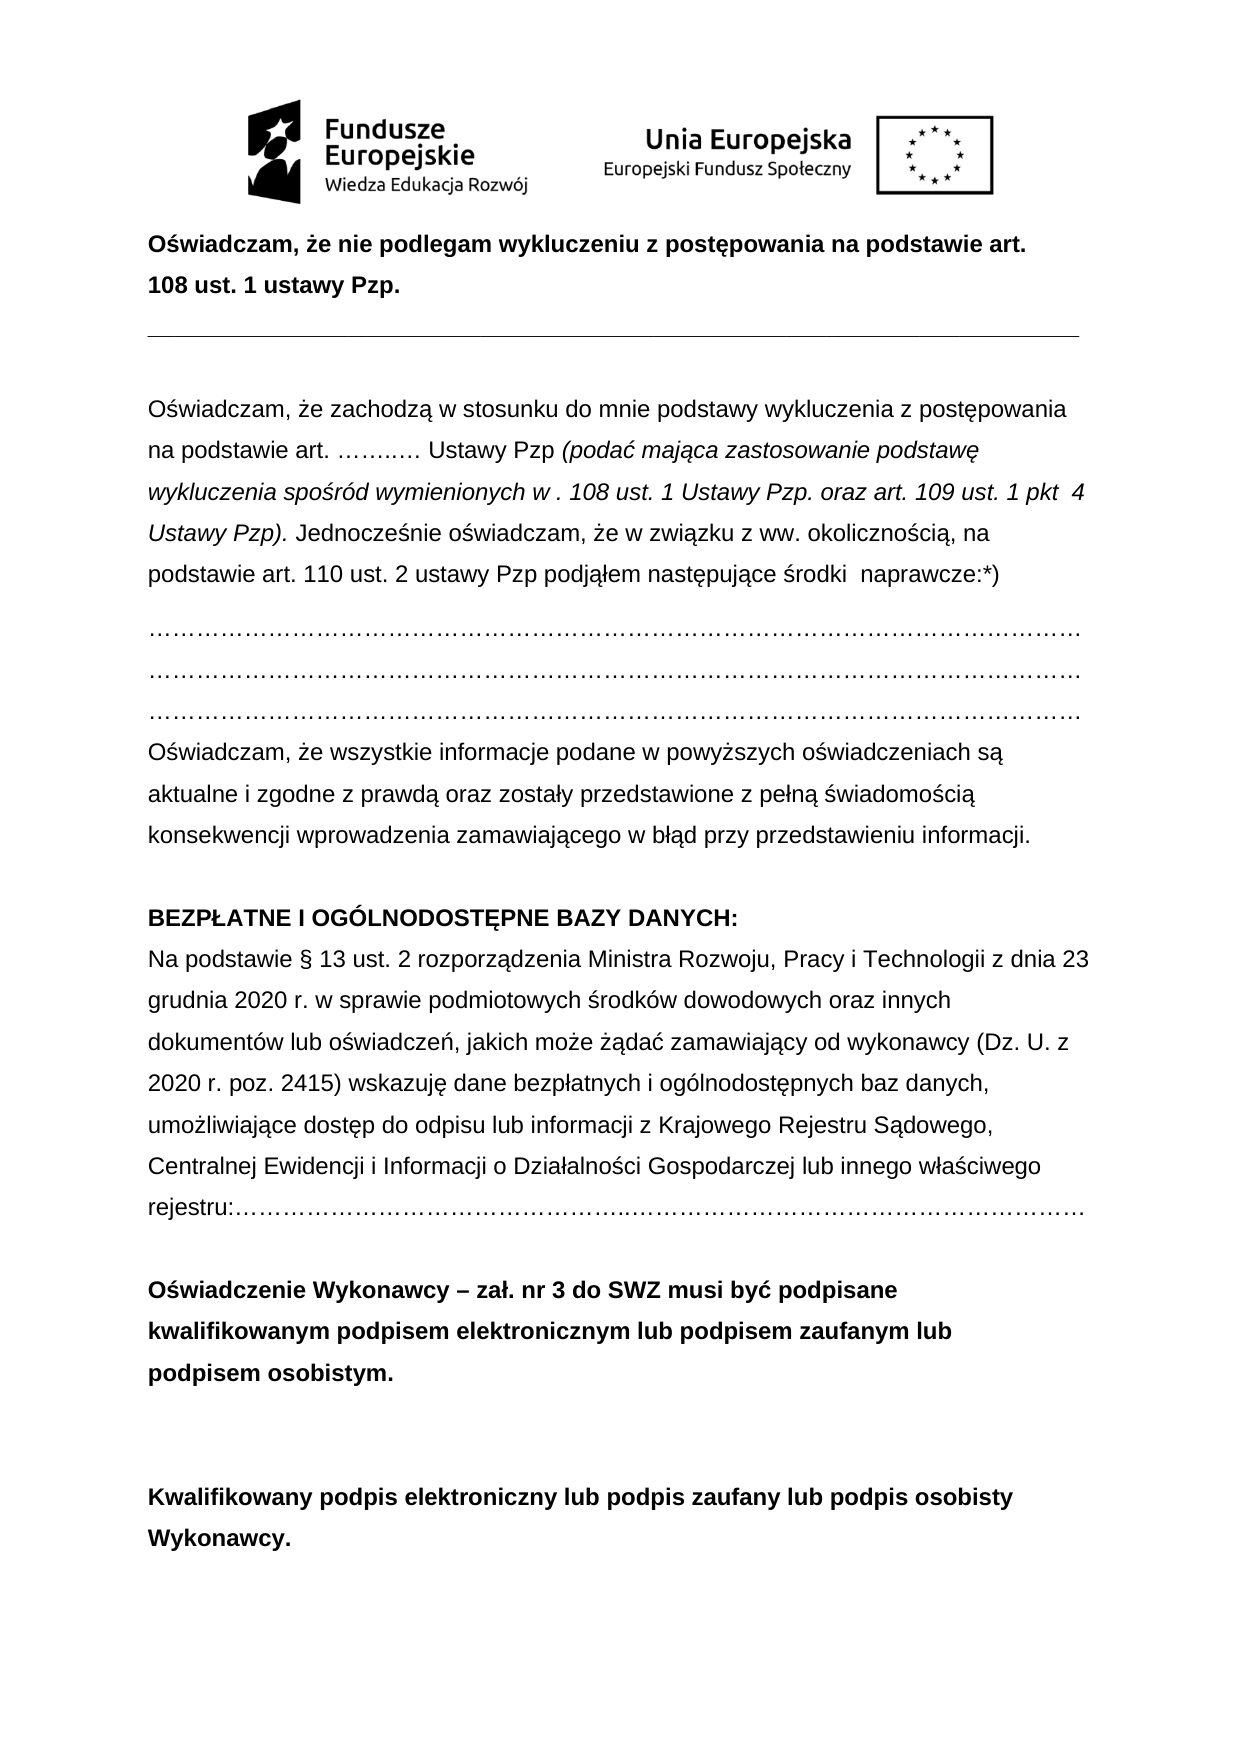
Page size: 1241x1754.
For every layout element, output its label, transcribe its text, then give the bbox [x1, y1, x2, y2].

text ……………………………………………………………………………………………………… [148, 697, 1093, 724]
text BEZPŁATNE I OGÓLNODOSTĘPNE BAZY DANYCH: [148, 904, 1093, 931]
text ______________________________________________________________________ [148, 312, 1093, 340]
text Na podstawie § 13 ust. 2 rozporządzenia Ministra Rozwoju, Pracy i Technologii z dnia 23 grudnia 2020 r. w sprawie podmiotowych środków dowodowych oraz innych dokumentów lub oświadczeń, jakich może żądać zamawiający od wykonawcy (Dz. U. z 2020 r. poz. 2415) wskazuję dane bezpłatnych i ogólnodostępnych baz danych, umożliwiające dostęp do odpisu lub informacji z Krajowego Rejestru Sądowego, Centralnej Ewidencji i Informacji o Działalności Gospodarczej lub innego właściwego rejestru:…………………………………………..………………………………………………… [148, 945, 1093, 1221]
list Oświadczam, że nie podlegam wykluczeniu z postępowania na podstawie art. 108 ust. 1 ustawy Pzp. [148, 229, 1064, 298]
text Oświadczam, że wszystkie informacje podane w powyższych oświadczeniach są aktualne i zgodne z prawdą oraz zostały przedstawione z pełną świadomością konsekwencji wprowadzenia zamawiającego w błąd przy przedstawieniu informacji. [148, 738, 1093, 849]
text ……………………………………………………………………………………………………………………………………………………………………………………………………………… [148, 614, 1093, 683]
text Oświadczam, że zachodzą w stosunku do mnie podstawy wykluczenia z postępowania na podstawie art. ……..… Ustawy Pzp (podać mająca zastosowanie podstawę wykluczenia spośród wymienionych w . 108 ust. 1 Ustawy Pzp. oraz art. 109 ust. 1 pkt 4 Ustawy Pzp). Jednocześnie oświadczam, że w związku z ww. okolicznością, na podstawie art. 110 ust. 2 ustawy Pzp podjąłem następujące środki naprawcze:*) [148, 395, 1093, 588]
text Oświadczenie Wykonawcy – zał. nr 3 do SWZ musi być podpisane kwalifikowanym podpisem elektronicznym lub podpisem zaufanym lub podpisem osobistym. [148, 1276, 1064, 1386]
picture [222, 73, 1018, 230]
text Kwalifikowany podpis elektroniczny lub podpis zaufany lub podpis osobisty Wykonawcy. [148, 1483, 1064, 1552]
